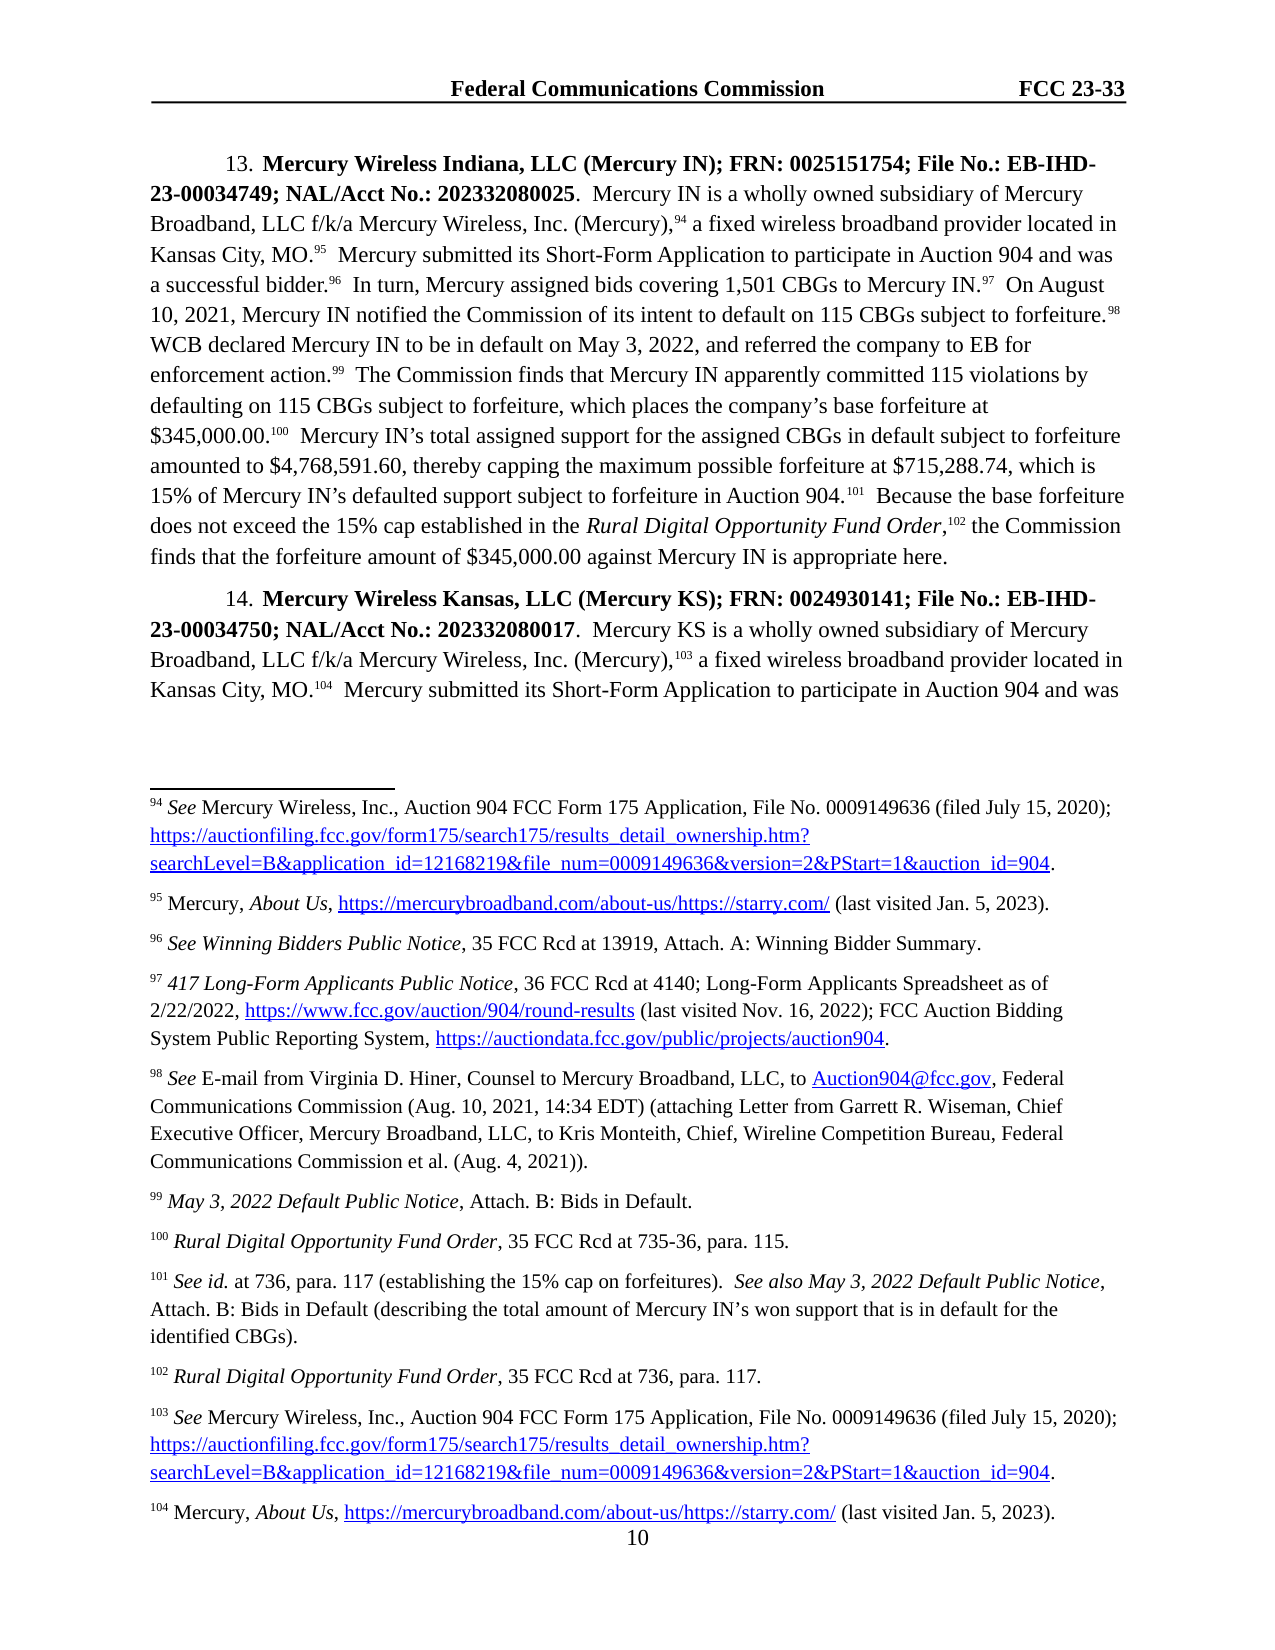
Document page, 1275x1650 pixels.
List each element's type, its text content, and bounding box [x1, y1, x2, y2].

text Mercury Wireless Kansas, LLC (Mercury KS); FRN: 0024930141; File No.: EB-IHD-23-00034750; NAL/Acct No.: 202332080017. Mercury KS is a wholly owned subsidiary of Mercury Broadband, LLC f/k/a Mercury Wireless, Inc. (Mercury), a fixed wireless broadband provider located in Kansas City, MO. Mercury submitted its Short-Form Application to participate in Auction 904 and was a successful bidder. In turn, Mercury assigned bids covering 238 CBGs to Mercury KS. On August 10, 2021, Mercury KS notified the Commission of its intent to default on 32 CBGs subject to forfeiture. WCB declared Mercury KS to be in default on May 3, 2022, and referred the company to EB for enforcement action. The Commission finds that Mercury KS apparently committed 32 violations by defaulting on 32 CBGs subject to forfeiture, which places the company’s base forfeiture at $96,000.00. Mercury KS’s total assigned support for the assigned CBGs in default subject to forfeiture amounted to $1,228,636.60, thereby capping the maximum possible forfeiture at $184,295.49, which is 15% of Mercury KS’s defaulted support subject to forfeiture in Auction 904. Because the base forfeiture does not exceed the 15% cap established in the Rural Digital Opportunity Fund Order, the Commission finds that the forfeiture amount of $96,000.00 against Mercury KS is appropriate here. [150, 585, 1125, 702]
text Mercury Wireless Indiana, LLC (Mercury IN); FRN: 0025151754; File No.: EB-IHD-23-00034749; NAL/Acct No.: 202332080025. Mercury IN is a wholly owned subsidiary of Mercury Broadband, LLC f/k/a Mercury Wireless, Inc. (Mercury), a fixed wireless broadband provider located in Kansas City, MO. Mercury submitted its Short-Form Application to participate in Auction 904 and was a successful bidder. In turn, Mercury assigned bids covering 1,501 CBGs to Mercury IN. On August 10, 2021, Mercury IN notified the Commission of its intent to default on 115 CBGs subject to forfeiture. WCB declared Mercury IN to be in default on May 3, 2022, and referred the company to EB for enforcement action. The Commission finds that Mercury IN apparently committed 115 violations by defaulting on 115 CBGs subject to forfeiture, which places the company’s base forfeiture at $345,000.00. Mercury IN’s total assigned support for the assigned CBGs in default subject to forfeiture amounted to $4,768,591.60, thereby capping the maximum possible forfeiture at $715,288.74, which is 15% of Mercury IN’s defaulted support subject to forfeiture in Auction 904. Because the base forfeiture does not exceed the 15% cap established in the Rural Digital Opportunity Fund Order, the Commission finds that the forfeiture amount of $345,000.00 against Mercury IN is appropriate here. [150, 150, 1125, 569]
